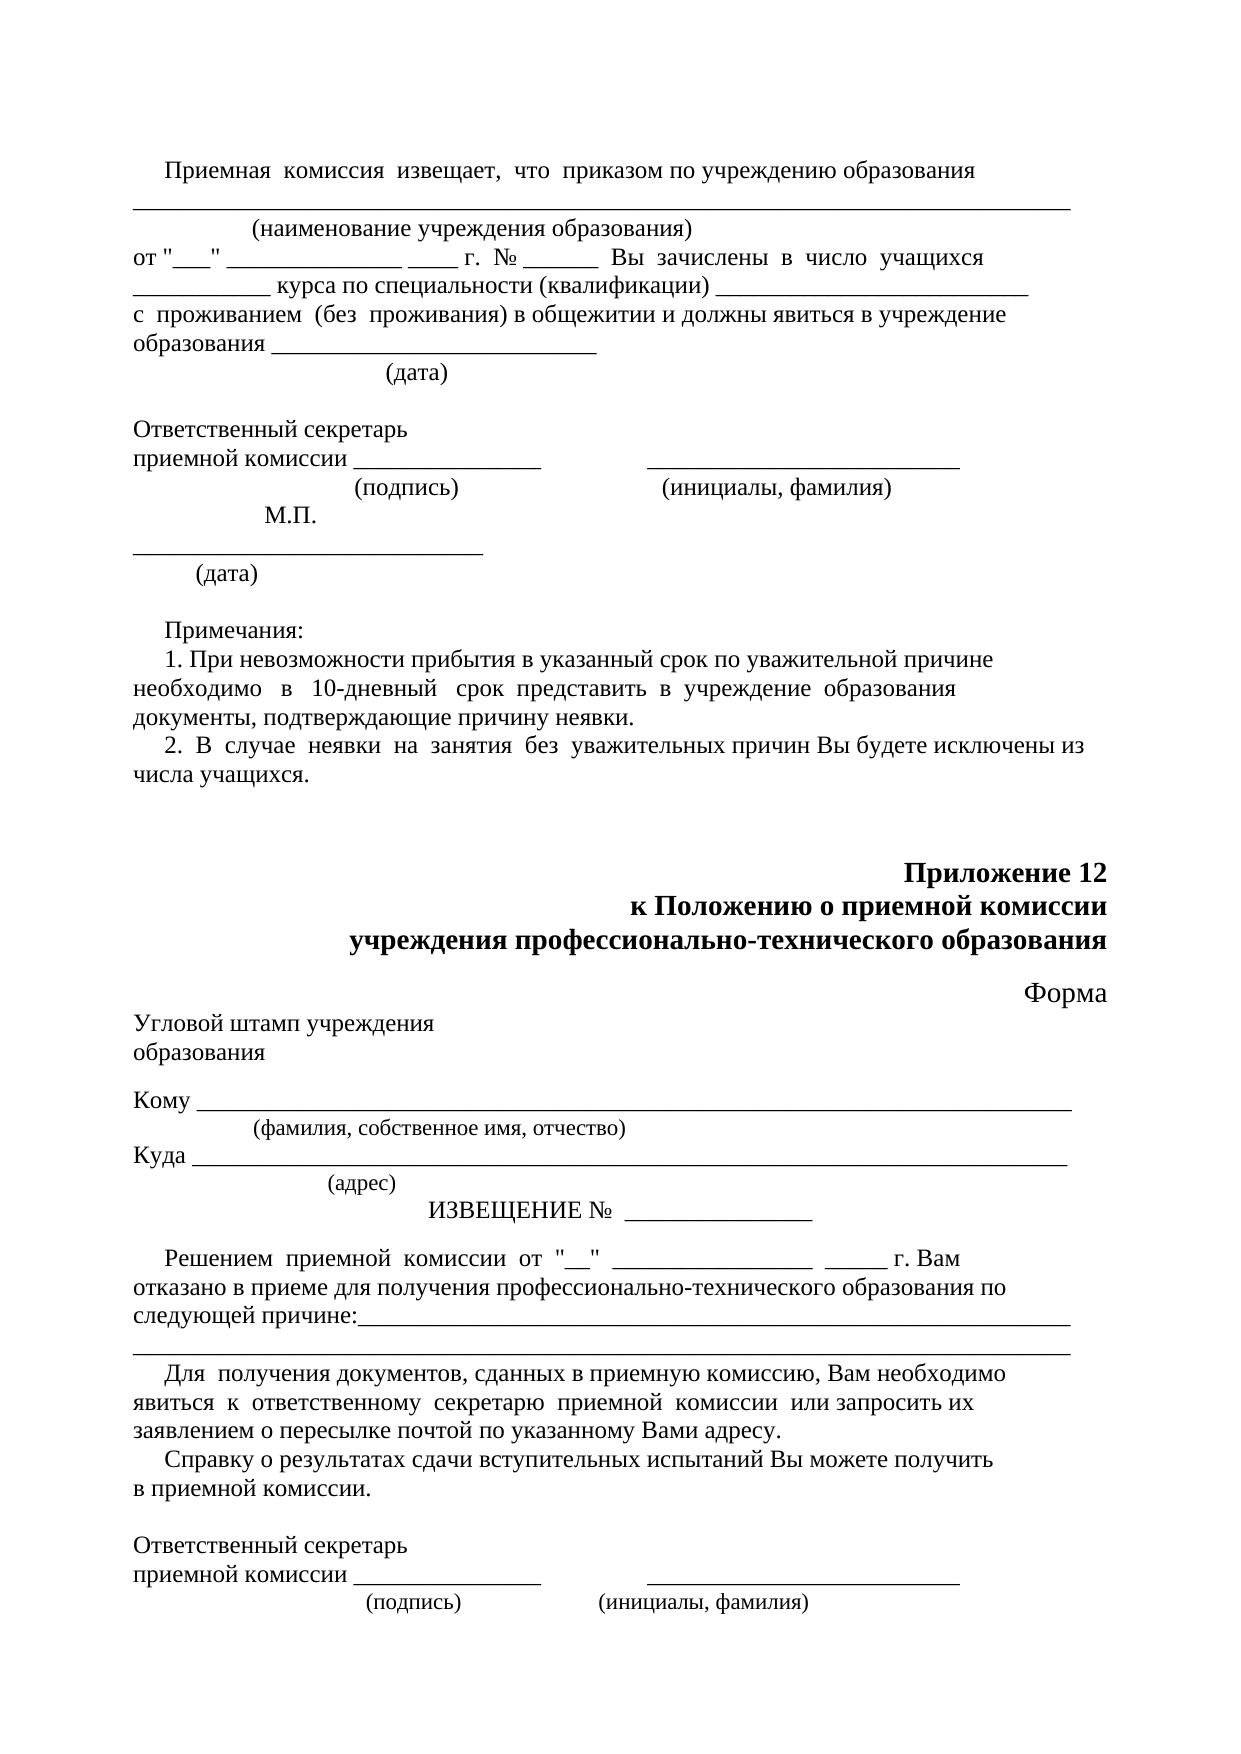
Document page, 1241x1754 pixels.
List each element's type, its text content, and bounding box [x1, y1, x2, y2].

text отказано в приеме для получения профессионально-технического образования по [133, 1272, 1107, 1301]
text необходимо в 10-дневный срок представить в учреждение образования [133, 673, 1107, 702]
text приемной комиссии _______________ _________________________ [133, 443, 1107, 472]
text ___________________________________________________________________________ [133, 184, 1107, 213]
text Кому ______________________________________________________________________ [133, 1085, 1107, 1114]
text М.П. [133, 500, 1107, 529]
text (дата) [133, 558, 1107, 587]
text учреждения профессионально-технического образования [133, 922, 1107, 956]
text (дата) [133, 357, 1107, 385]
text Приемная комиссия извещает, что приказом по учреждению образования [133, 155, 1107, 184]
text Угловой штамп учреждения [133, 1008, 1107, 1037]
text Ответственный секретарь [133, 1531, 1107, 1559]
text Для получения документов, сданных в приемную комиссию, Вам необходимо [133, 1358, 1107, 1387]
text ___________________________________________________________________________ [133, 1329, 1107, 1358]
text Ответственный секретарь [133, 414, 1107, 443]
text (фамилия, собственное имя, отчество) [133, 1114, 1107, 1140]
text заявлением о пересылке почтой по указанному Вами адресу. [133, 1416, 1107, 1444]
text образования [133, 1037, 1107, 1066]
text ___________ курса по специальности (квалификации) _________________________ [133, 270, 1107, 299]
text ИЗВЕЩЕНИЕ № _______________ [133, 1195, 1107, 1224]
text Примечания: [133, 615, 1107, 644]
text Куда ______________________________________________________________________ [133, 1140, 1107, 1169]
text (подпись) (инициалы, фамилия) [133, 1588, 1107, 1614]
text документы, подтверждающие причину неявки. [133, 702, 1107, 730]
text (подпись) (инициалы, фамилия) [133, 472, 1107, 500]
text следующей причине:_________________________________________________________ [133, 1301, 1107, 1329]
text образования __________________________ [133, 328, 1107, 357]
text 2. В случае неявки на занятия без уважительных причин Вы будете исключены из числа учащихся. [133, 730, 1107, 788]
text Приложение 12 [133, 855, 1107, 888]
text 1. При невозможности прибытия в указанный срок по уважительной причине [133, 644, 1107, 673]
text Справку о результатах сдачи вступительных испытаний Вы можете получить [133, 1444, 1107, 1473]
text Форма [133, 975, 1107, 1008]
text (наименование учреждения образования) [133, 213, 1107, 242]
text ____________________________ [133, 529, 1107, 558]
text явиться к ответственному секретарю приемной комиссии или запросить их [133, 1387, 1107, 1416]
text (адрес) [133, 1169, 1107, 1195]
text к Положению о приемной комиссии [133, 888, 1107, 922]
text от "___" ______________ ____ г. № ______ Вы зачислены в число учащихся [133, 242, 1107, 270]
text Решением приемной комиссии от "__" ________________ _____ г. Вам [133, 1243, 1107, 1272]
text в приемной комиссии. [133, 1473, 1107, 1502]
text приемной комиссии _______________ _________________________ [133, 1559, 1107, 1588]
text с проживанием (без проживания) в общежитии и должны явиться в учреждение [133, 299, 1107, 328]
